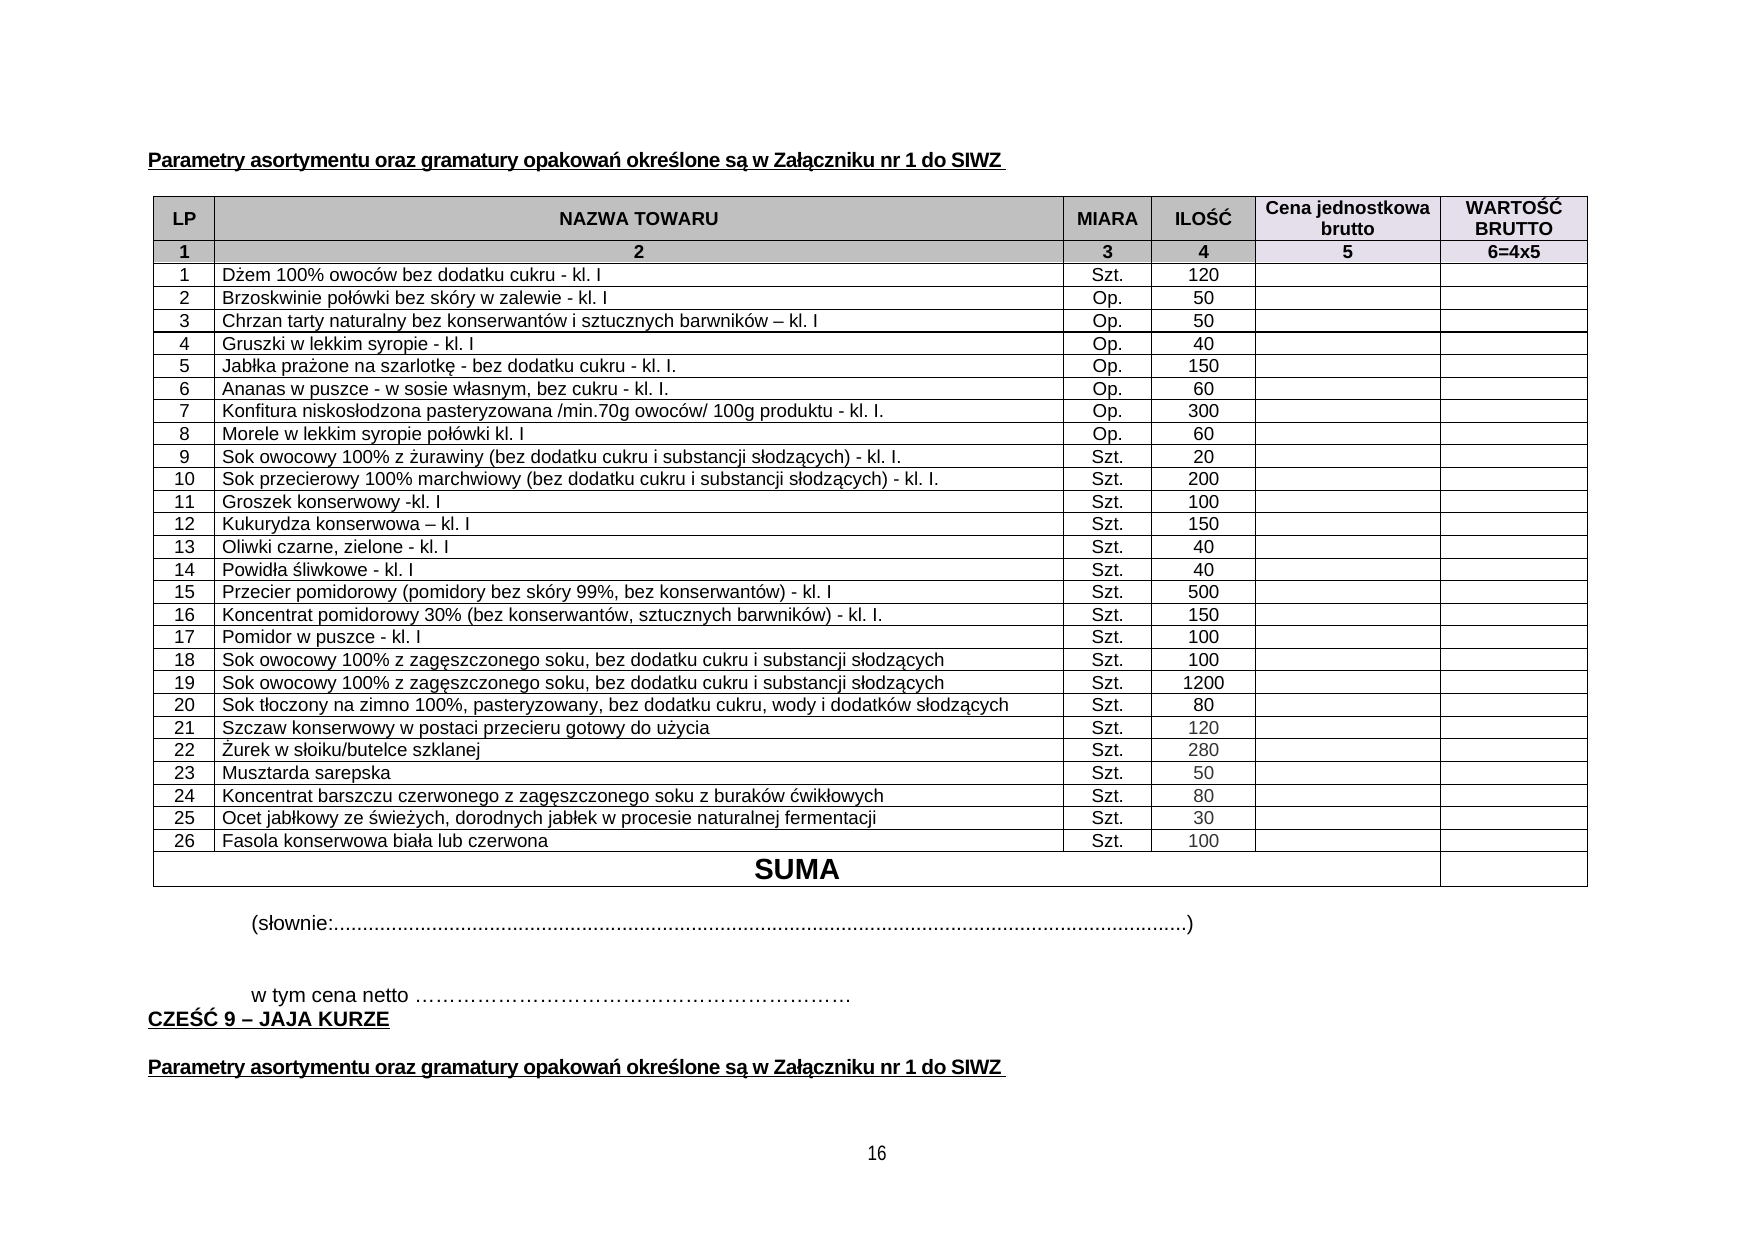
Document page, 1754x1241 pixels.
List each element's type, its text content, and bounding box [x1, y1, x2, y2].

table_cell Op. [1064, 378, 1151, 399]
table_cell Sok owocowy 100% z zagęszczonego soku, bez dodatku cukru i substancji słodzących [215, 671, 1063, 693]
table_cell SUMA [154, 852, 1440, 886]
table_cell Op. [1064, 423, 1151, 444]
table_cell [1256, 717, 1440, 738]
table_cell 300 [1152, 400, 1255, 422]
table_cell [1441, 739, 1587, 761]
table_header LP [154, 197, 214, 240]
table_cell 80 [1152, 785, 1255, 806]
table_cell 10 [154, 468, 214, 489]
table_cell [1441, 559, 1587, 580]
table_cell 16 [154, 604, 214, 625]
table_cell 50 [1152, 287, 1255, 309]
table_cell [1256, 333, 1440, 354]
table_cell [1441, 694, 1587, 716]
table_header WARTOŚĆ BRUTTO [1441, 197, 1587, 240]
table_cell Szt. [1064, 445, 1151, 467]
table_cell 30 [1152, 807, 1255, 829]
table_cell [1256, 830, 1440, 851]
table_cell Przecier pomidorowy (pomidory bez skóry 99%, bez konserwantów) - kl. I [215, 581, 1063, 603]
table_cell [1441, 852, 1587, 886]
table_cell Sok tłoczony na zimno 100%, pasteryzowany, bez dodatku cukru, wody i dodatków słodzących [215, 694, 1063, 716]
table_cell Gruszki w lekkim syropie - kl. I [215, 333, 1063, 354]
table_cell Ananas w puszce - w sosie własnym, bez cukru - kl. I. [215, 378, 1063, 399]
table_cell 50 [1152, 310, 1255, 331]
table_cell Szt. [1064, 807, 1151, 829]
table_cell [1256, 604, 1440, 625]
table_cell [1256, 536, 1440, 557]
table_header Cena jednostkowa brutto [1256, 197, 1440, 240]
table_cell 100 [1152, 626, 1255, 648]
table_cell [1441, 445, 1587, 467]
table_cell [1441, 807, 1587, 829]
table_cell Jabłka prażone na szarlotkę - bez dodatku cukru - kl. I. [215, 355, 1063, 377]
table_cell [1441, 333, 1587, 354]
table_cell [1441, 355, 1587, 377]
table_cell 40 [1152, 559, 1255, 580]
table_cell 26 [154, 830, 214, 851]
table_cell Kukurydza konserwowa – kl. I [215, 513, 1063, 535]
table_cell [1256, 264, 1440, 286]
table_cell Szt. [1064, 491, 1151, 512]
table_cell 20 [154, 694, 214, 716]
table_cell Szt. [1064, 671, 1151, 693]
table_cell [1256, 649, 1440, 670]
table_cell 14 [154, 559, 214, 580]
table_cell Pomidor w puszce - kl. I [215, 626, 1063, 648]
table_header ILOŚĆ [1152, 197, 1255, 240]
table_cell [1256, 287, 1440, 309]
table_cell 18 [154, 649, 214, 670]
table_cell [1441, 649, 1587, 670]
table_cell Op. [1064, 400, 1151, 422]
table_cell 8 [154, 423, 214, 444]
text CZEŚĆ 9 – JAJA KURZE [148, 1007, 1606, 1031]
table_cell 9 [154, 445, 214, 467]
table_cell Żurek w słoiku/butelce szklanej [215, 739, 1063, 761]
table_cell 50 [1152, 762, 1255, 783]
table_cell Szt. [1064, 830, 1151, 851]
table_cell 7 [154, 400, 214, 422]
table_cell Musztarda sarepska [215, 762, 1063, 783]
table_cell 4 [1152, 241, 1255, 262]
table_cell Oliwki czarne, zielone - kl. I [215, 536, 1063, 557]
table_cell Op. [1064, 287, 1151, 309]
table_cell 1 [154, 264, 214, 286]
table_cell Powidła śliwkowe - kl. I [215, 559, 1063, 580]
table_cell Szt. [1064, 264, 1151, 286]
table_cell 150 [1152, 604, 1255, 625]
table_cell Szt. [1064, 468, 1151, 489]
table_cell 100 [1152, 830, 1255, 851]
table_cell 24 [154, 785, 214, 806]
table_cell [1256, 559, 1440, 580]
table_cell [1256, 491, 1440, 512]
table_cell 60 [1152, 423, 1255, 444]
table_cell Brzoskwinie połówki bez skóry w zalewie - kl. I [215, 287, 1063, 309]
table_cell [1441, 513, 1587, 535]
table_cell 80 [1152, 694, 1255, 716]
table_cell 21 [154, 717, 214, 738]
table_cell 3 [1064, 241, 1151, 262]
table_cell 6 [154, 378, 214, 399]
table_cell [1441, 536, 1587, 557]
table_cell Fasola konserwowa biała lub czerwona [215, 830, 1063, 851]
table_cell [1256, 355, 1440, 377]
table_cell [1441, 423, 1587, 444]
table_cell Szt. [1064, 626, 1151, 648]
table_cell Szt. [1064, 785, 1151, 806]
table_cell 17 [154, 626, 214, 648]
table_cell [1441, 287, 1587, 309]
table_cell [1256, 378, 1440, 399]
table_cell 2 [215, 241, 1063, 262]
table_cell Szt. [1064, 762, 1151, 783]
table_cell [1256, 310, 1440, 331]
table_cell 150 [1152, 513, 1255, 535]
table_cell [1441, 717, 1587, 738]
table_cell 22 [154, 739, 214, 761]
table_cell [1441, 468, 1587, 489]
table_cell [1256, 739, 1440, 761]
table_cell Sok przecierowy 100% marchwiowy (bez dodatku cukru i substancji słodzących) - kl. I. [215, 468, 1063, 489]
table_header MIARA [1064, 197, 1151, 240]
table_cell 500 [1152, 581, 1255, 603]
table_cell [1256, 423, 1440, 444]
table_cell Dżem 100% owoców bez dodatku cukru - kl. I [215, 264, 1063, 286]
table_cell Szt. [1064, 536, 1151, 557]
table_cell 12 [154, 513, 214, 535]
table_cell Koncentrat barszczu czerwonego z zagęszczonego soku z buraków ćwikłowych [215, 785, 1063, 806]
table_cell [1256, 671, 1440, 693]
table_cell 120 [1152, 717, 1255, 738]
table_cell Szt. [1064, 649, 1151, 670]
text Parametry asortymentu oraz gramatury opakowań określone są w Załączniku nr 1 do SIWZ [148, 1054, 1606, 1078]
table_cell 5 [154, 355, 214, 377]
table_cell Konfitura niskosłodzona pasteryzowana /min.70g owoców/ 100g produktu - kl. I. [215, 400, 1063, 422]
table_cell [1441, 626, 1587, 648]
table_cell 40 [1152, 333, 1255, 354]
table_cell Szt. [1064, 739, 1151, 761]
table_cell Sok owocowy 100% z żurawiny (bez dodatku cukru i substancji słodzących) - kl. I. [215, 445, 1063, 467]
table_cell Szt. [1064, 694, 1151, 716]
table_cell [1441, 310, 1587, 331]
table_cell Op. [1064, 355, 1151, 377]
table_cell [1441, 671, 1587, 693]
table_cell 150 [1152, 355, 1255, 377]
table_cell Szczaw konserwowy w postaci przecieru gotowy do użycia [215, 717, 1063, 738]
table_cell Op. [1064, 310, 1151, 331]
table_cell 5 [1256, 241, 1440, 262]
table_cell Sok owocowy 100% z zagęszczonego soku, bez dodatku cukru i substancji słodzących [215, 649, 1063, 670]
table_cell 23 [154, 762, 214, 783]
table_cell 25 [154, 807, 214, 829]
table_cell [1441, 785, 1587, 806]
table_cell 200 [1152, 468, 1255, 489]
table_cell Szt. [1064, 559, 1151, 580]
table_cell 100 [1152, 491, 1255, 512]
table_cell [1441, 581, 1587, 603]
table_cell 6=4x5 [1441, 241, 1587, 262]
table_cell 280 [1152, 739, 1255, 761]
table_cell [1256, 513, 1440, 535]
table_cell Szt. [1064, 513, 1151, 535]
table_cell 15 [154, 581, 214, 603]
table_cell [1256, 400, 1440, 422]
text w tym cena netto ……………………………………………………… [251, 983, 1606, 1007]
text Parametry asortymentu oraz gramatury opakowań określone są w Załączniku nr 1 do SIWZ [148, 148, 1606, 172]
table_cell [1441, 762, 1587, 783]
table_cell Szt. [1064, 717, 1151, 738]
table_cell 13 [154, 536, 214, 557]
table_cell [1441, 830, 1587, 851]
table_cell Szt. [1064, 604, 1151, 625]
table_cell [1441, 491, 1587, 512]
table_cell [1256, 694, 1440, 716]
table_cell Koncentrat pomidorowy 30% (bez konserwantów, sztucznych barwników) - kl. I. [215, 604, 1063, 625]
table_cell 11 [154, 491, 214, 512]
table_cell Op. [1064, 333, 1151, 354]
table_cell Groszek konserwowy -kl. I [215, 491, 1063, 512]
table_cell 1200 [1152, 671, 1255, 693]
table_cell [1441, 264, 1587, 286]
table_cell Szt. [1064, 581, 1151, 603]
table_cell Ocet jabłkowy ze świeżych, dorodnych jabłek w procesie naturalnej fermentacji [215, 807, 1063, 829]
table_cell 100 [1152, 649, 1255, 670]
table_cell [1256, 626, 1440, 648]
table_cell [1256, 468, 1440, 489]
table_cell 3 [154, 310, 214, 331]
table_cell 40 [1152, 536, 1255, 557]
table_cell 1 [154, 241, 214, 262]
table_cell 120 [1152, 264, 1255, 286]
table_cell 19 [154, 671, 214, 693]
table_cell [1441, 604, 1587, 625]
text (słownie:....................................................................................................................................................) [251, 911, 1606, 935]
table_cell 60 [1152, 378, 1255, 399]
table_cell [1256, 581, 1440, 603]
table_cell 4 [154, 333, 214, 354]
table_cell 20 [1152, 445, 1255, 467]
table_cell Morele w lekkim syropie połówki kl. I [215, 423, 1063, 444]
table_cell [1256, 785, 1440, 806]
table_cell [1256, 762, 1440, 783]
table_cell 2 [154, 287, 214, 309]
table_header NAZWA TOWARU [215, 197, 1063, 240]
table_cell [1441, 378, 1587, 399]
table_cell [1256, 807, 1440, 829]
table_cell [1441, 400, 1587, 422]
table_cell [1256, 445, 1440, 467]
table_cell Chrzan tarty naturalny bez konserwantów i sztucznych barwników – kl. I [215, 310, 1063, 331]
